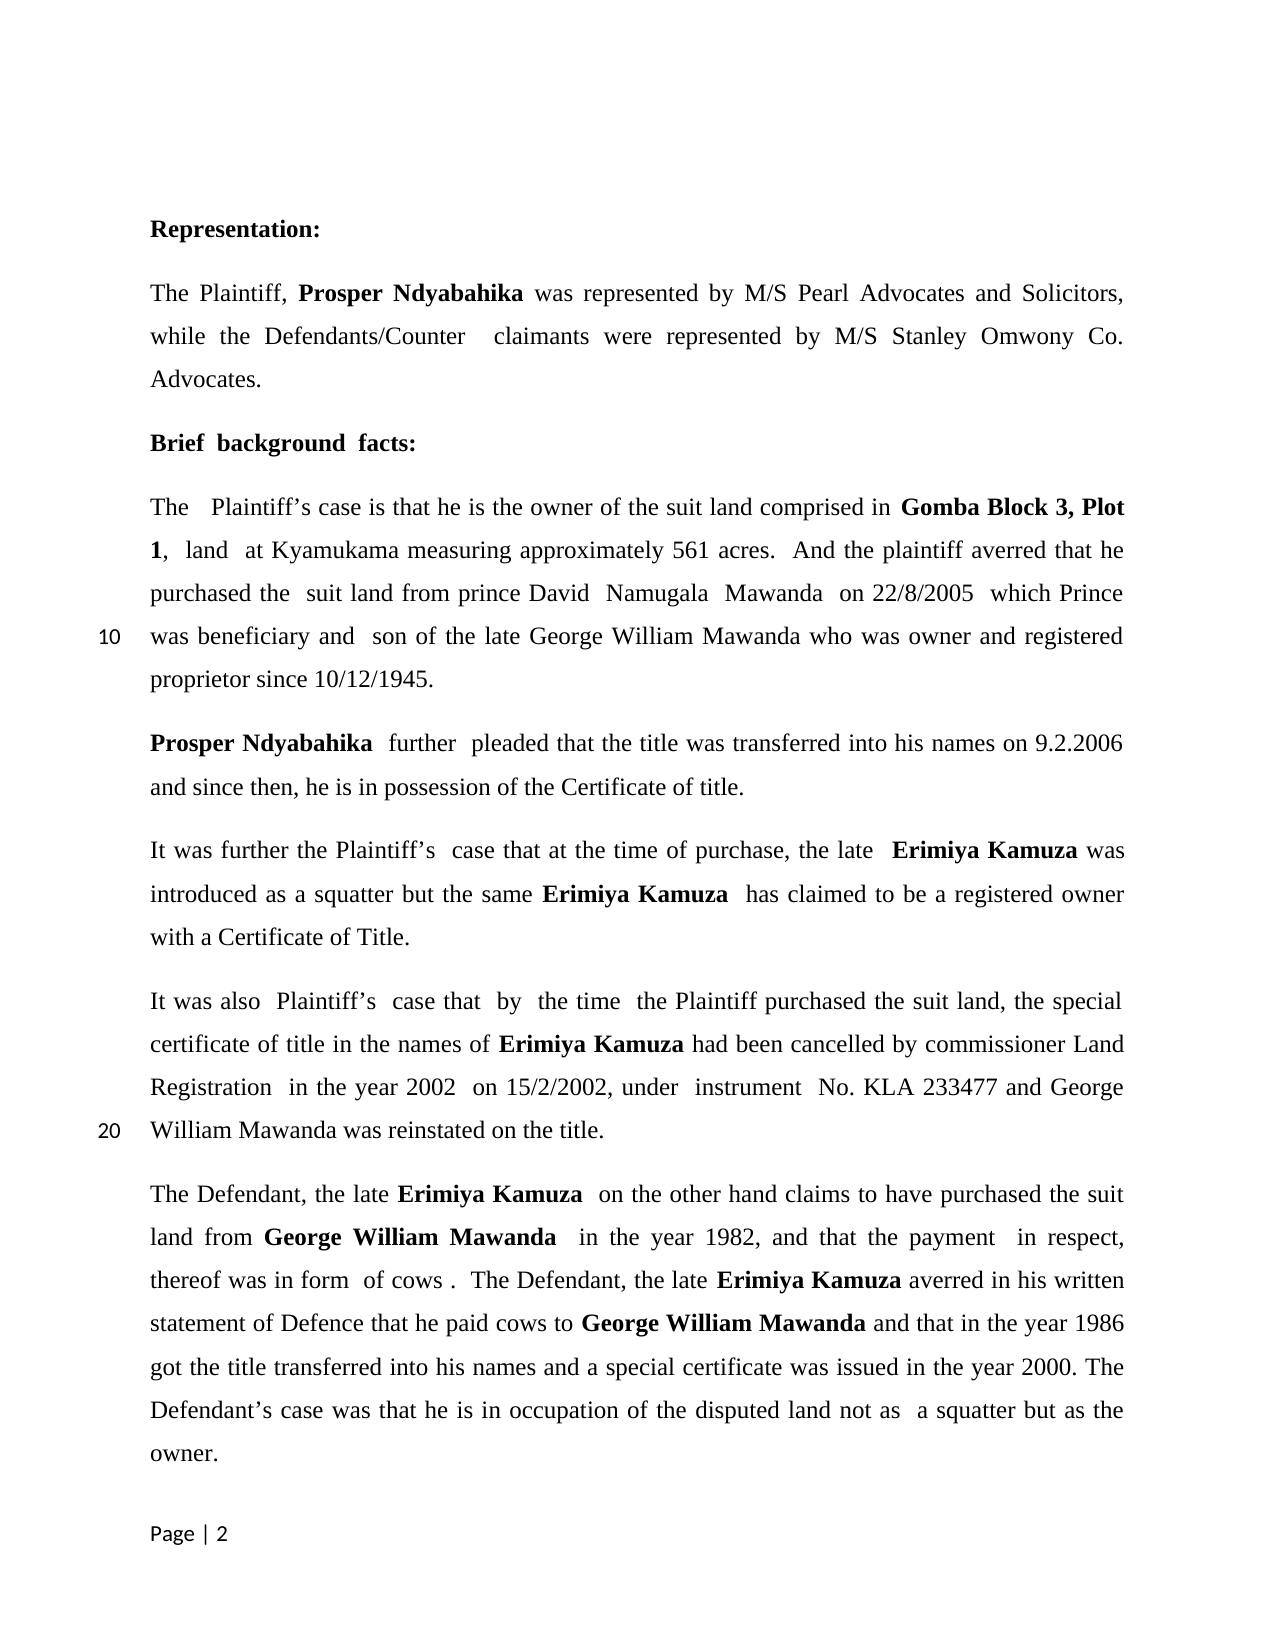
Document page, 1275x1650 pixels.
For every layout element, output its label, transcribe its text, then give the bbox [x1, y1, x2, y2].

text It was further the Plaintiff’s case that at the time of purchase, the late Erimiya Kamuza was introduced as a squatter but the same Erimiya Kamuza has claimed to be a registered owner with a Certificate of Title. [150, 836, 1125, 951]
text The Plaintiff, Prosper Ndyabahika was represented by M/S Pearl Advocates and Solicitors, while the Defendants/Counter claimants were represented by M/S Stanley Omwony Co. Advocates. [150, 278, 1125, 393]
text The Plaintiff’s case is that he is the owner of the suit land comprised in Gomba Block 3, Plot 1, land at Kyamukama measuring approximately 561 acres. And the plaintiff averred that he purchased the suit land from prince David Namugala Mawanda on 22/8/2005 which Prince was beneficiary and son of the late George William Mawanda who was owner and registered proprietor since 10/12/1945. [150, 492, 1125, 693]
text Brief background facts: [150, 428, 1125, 457]
text Representation: [150, 214, 1125, 243]
text The Defendant, the late Erimiya Kamuza on the other hand claims to have purchased the suit land from George William Mawanda in the year 1982, and that the payment in respect, thereof was in form of cows . The Defendant, the late Erimiya Kamuza averred in his written statement of Defence that he paid cows to George William Mawanda and that in the year 1986 got the title transferred into his names and a special certificate was issued in the year 2000. The Defendant’s case was that he is in occupation of the disputed land not as a squatter but as the owner. [150, 1179, 1125, 1467]
text Prosper Ndyabahika further pleaded that the title was transferred into his names on 9.2.2006 and since then, he is in possession of the Certificate of title. [150, 728, 1125, 800]
text It was also Plaintiff’s case that by the time the Plaintiff purchased the suit land, the special certificate of title in the names of Erimiya Kamuza had been cancelled by commissioner Land Registration in the year 2002 on 15/2/2002, under instrument No. KLA 233477 and George William Mawanda was reinstated on the title. [150, 986, 1125, 1144]
